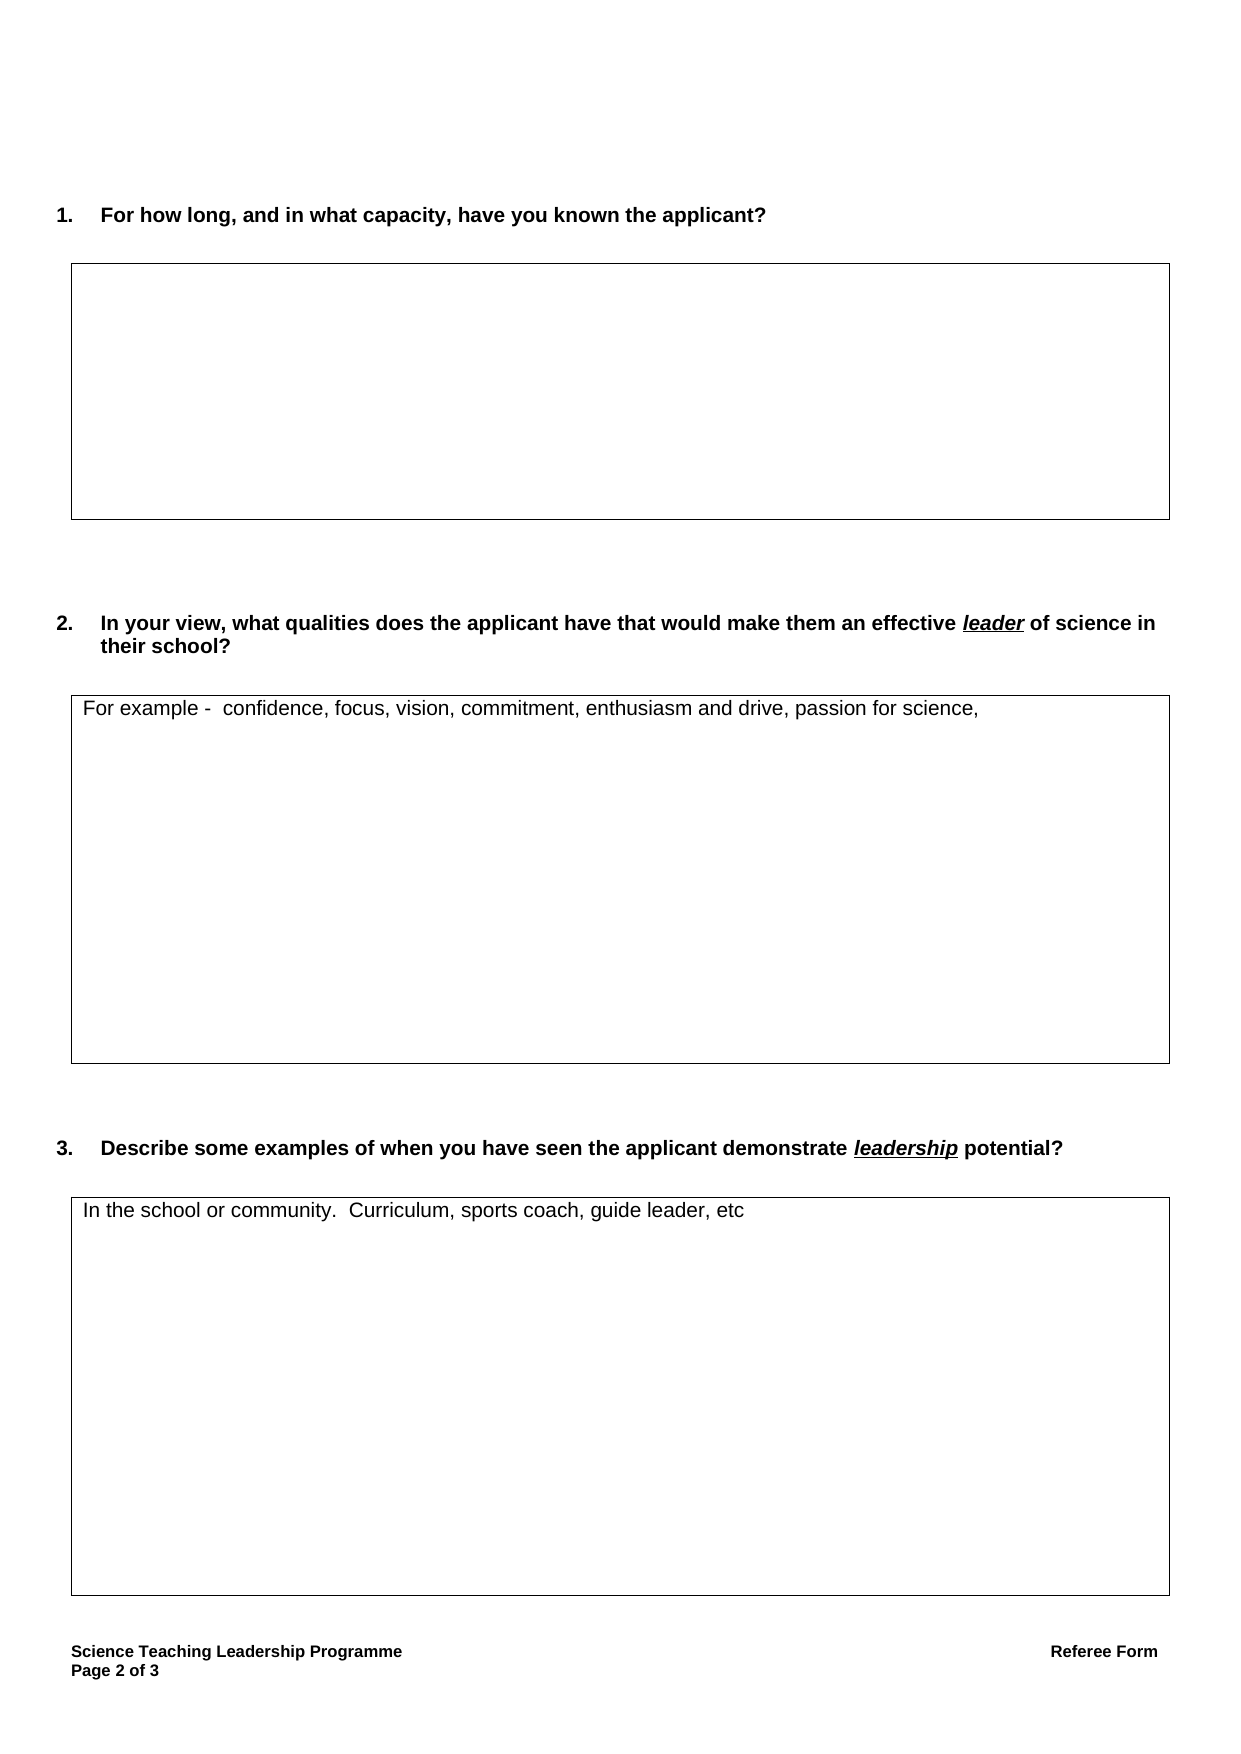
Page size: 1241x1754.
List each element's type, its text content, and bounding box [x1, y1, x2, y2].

table_header In the school or community. Curriculum, sports coach, guide leader, etc [72, 1198, 1169, 1595]
list In your view, what qualities does the applicant have that would make them an effective leader of science in their school? [56, 610, 1169, 658]
table_header For example - confidence, focus, vision, commitment, enthusiasm and drive, passion for science, [72, 696, 1169, 1063]
list Describe some examples of when you have seen the applicant demonstrate leadership potential? [56, 1136, 1169, 1160]
table_header [72, 264, 1169, 519]
list For how long, and in what capacity, have you known the applicant? [56, 203, 1169, 227]
